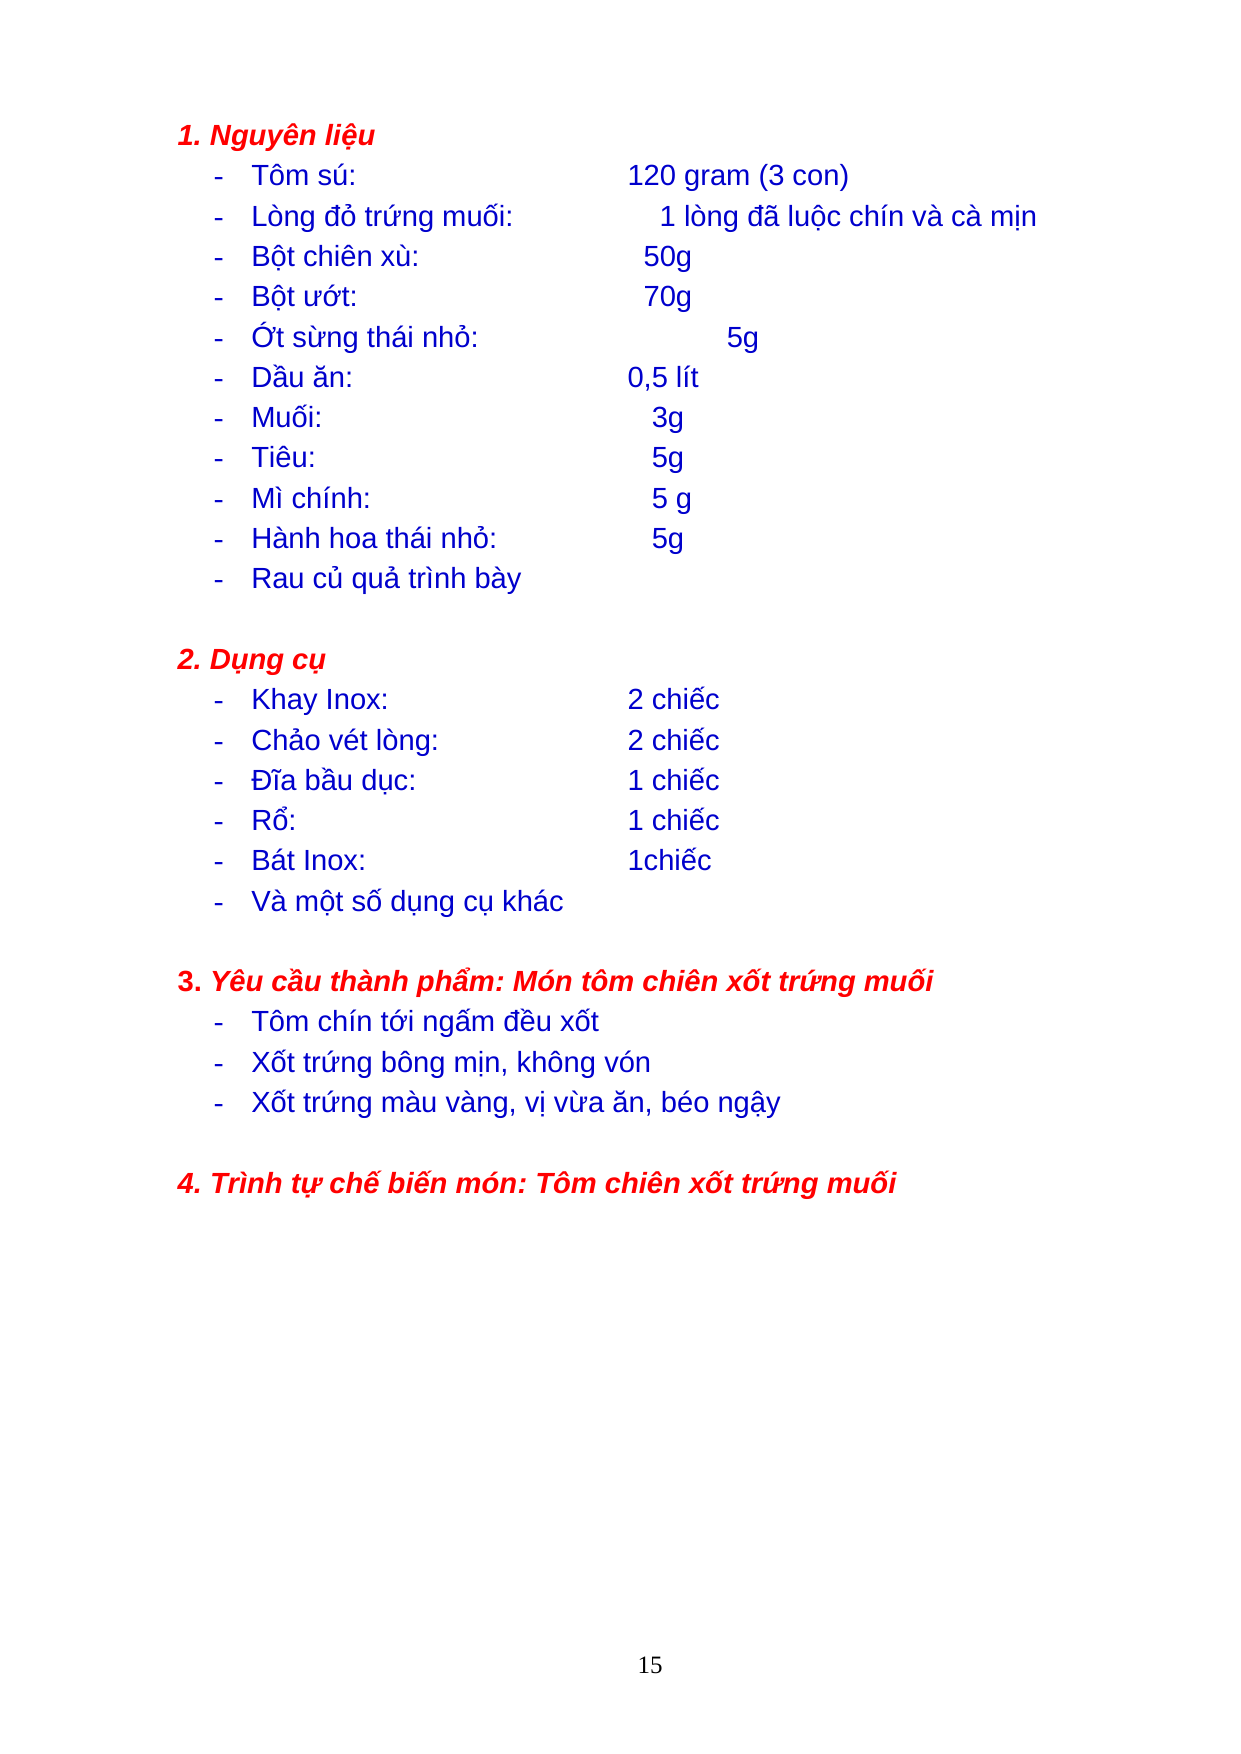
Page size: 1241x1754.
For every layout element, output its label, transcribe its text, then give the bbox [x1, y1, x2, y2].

list Tôm sú: 120 gram (3 con) [213, 158, 1122, 192]
list Hành hoa thái nhỏ: 5g [213, 521, 1122, 555]
list Rổ: 1 chiếc [213, 803, 1122, 837]
text 2. Dụng cụ [177, 642, 1122, 676]
list Dầu ăn: 0,5 lít [213, 360, 1122, 393]
list Bát Inox: 1chiếc [213, 843, 1122, 877]
list Bột chiên xù: 50g [213, 239, 1122, 273]
list Tiêu: 5g [213, 441, 1122, 474]
list Muối: 3g [213, 400, 1122, 434]
text 4. Trình tự chế biến món: Tôm chiên xốt trứng muối [177, 1166, 1122, 1199]
list Khay Inox: 2 chiếc [213, 682, 1122, 716]
list Chảo vét lòng: 2 chiếc [213, 722, 1122, 756]
text 3. Yêu cầu thành phẩm: Món tôm chiên xốt trứng muối [177, 964, 1122, 998]
list Xốt trứng màu vàng, vị vừa ăn, béo ngậy [213, 1085, 1122, 1119]
list Bột ướt: 70g [213, 279, 1122, 313]
list Ớt sừng thái nhỏ: 5g [213, 319, 1122, 353]
list Lòng đỏ trứng muối: 1 lòng đã luộc chín và cà mịn [213, 199, 1122, 232]
list Mì chính: 5 g [213, 481, 1122, 514]
list Tôm chín tới ngấm đều xốt [213, 1004, 1122, 1038]
list Rau củ quả trình bày [213, 561, 1122, 595]
list Và một số dụng cụ khác [213, 884, 1122, 917]
list Đĩa bầu dục: 1 chiếc [213, 763, 1122, 796]
list Xốt trứng bông mịn, không vón [213, 1045, 1122, 1078]
text 1. Nguyên liệu [177, 118, 1122, 152]
